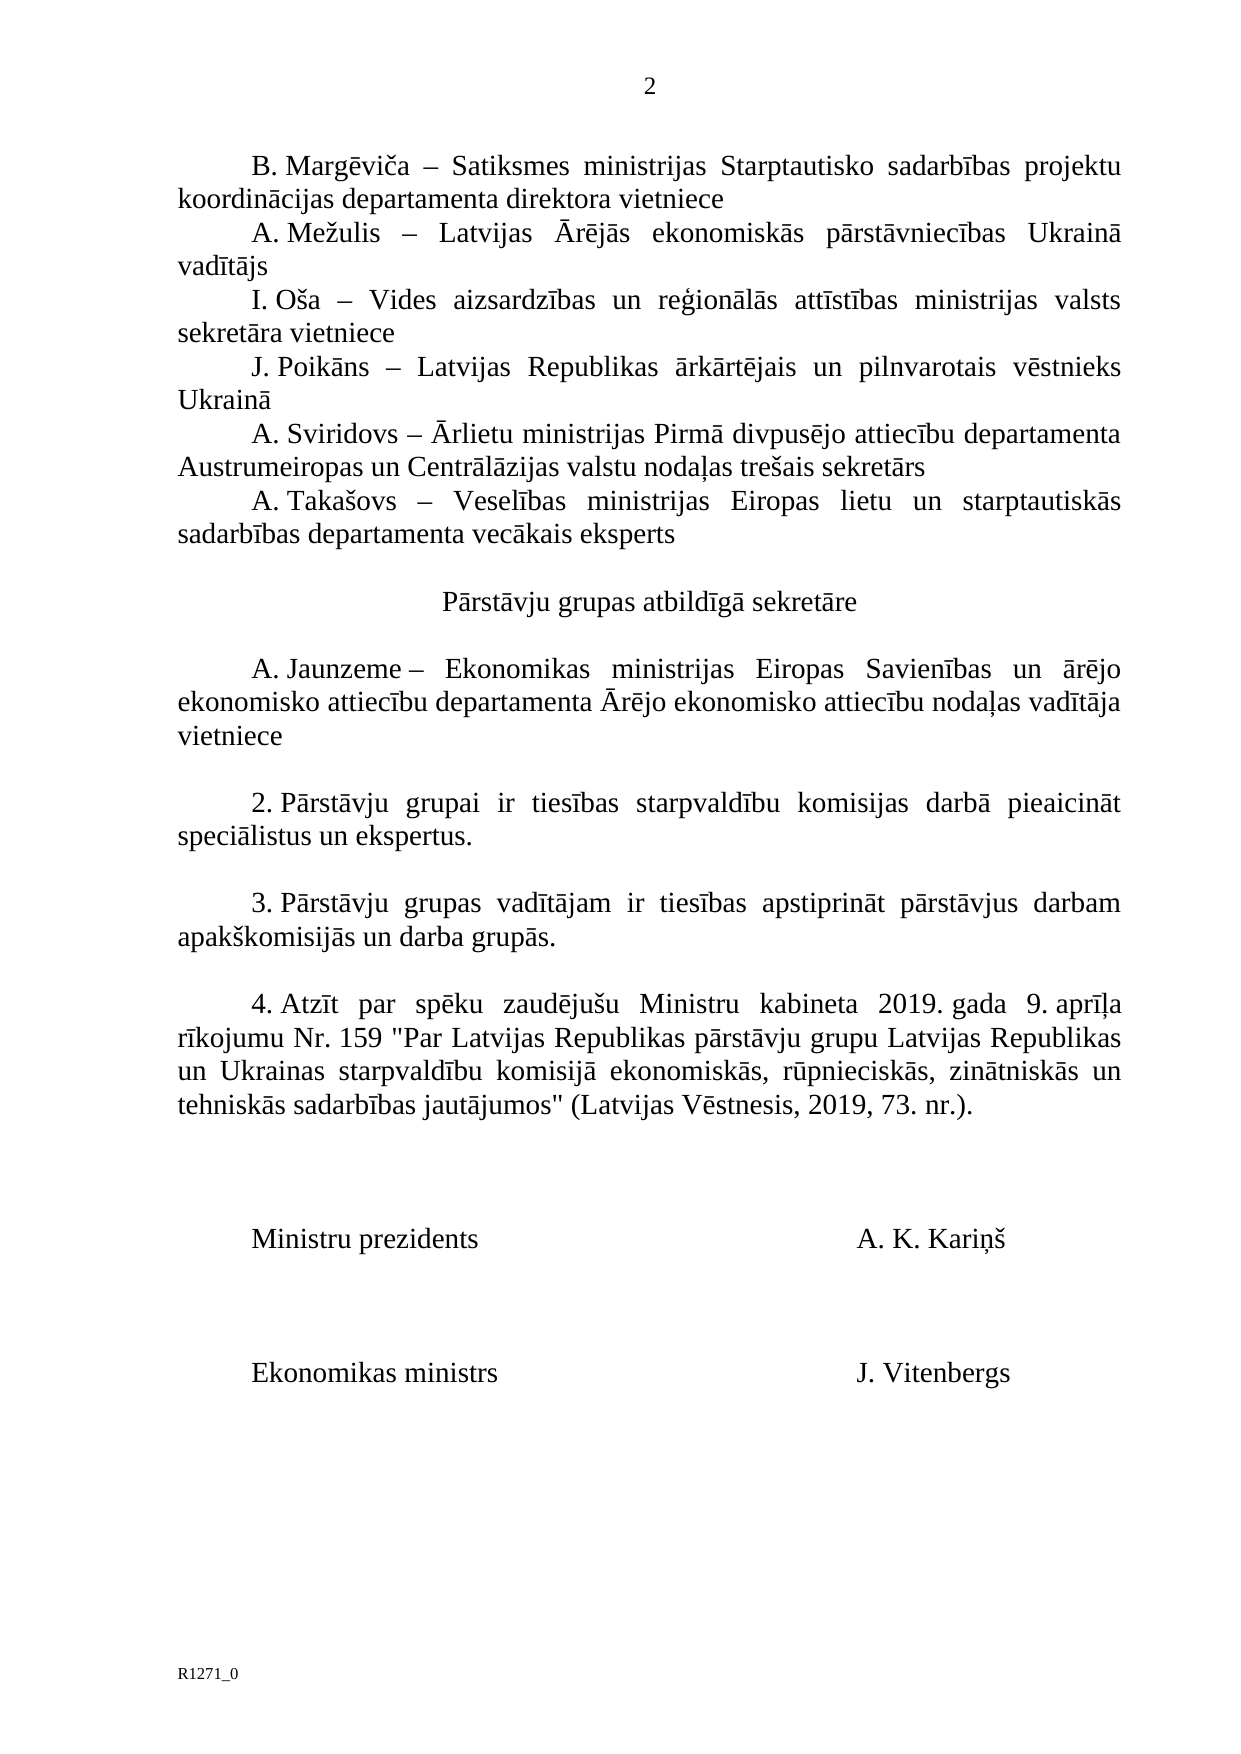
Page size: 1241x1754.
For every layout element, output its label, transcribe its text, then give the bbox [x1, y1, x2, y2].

text A. Sviridovs – Ārlietu ministrijas Pirmā divpusējo attiecību departamenta Austrumeiropas un Centrālāzijas valstu nodaļas trešais sekretārs [177, 416, 1122, 483]
text Ministru prezidents A. K. Kariņš [177, 1221, 1122, 1254]
text A. Takašovs – Veselības ministrijas Eiropas lietu un starptautiskās sadarbības departamenta vecākais eksperts [177, 483, 1122, 550]
text I. Oša – Vides aizsardzības un reģionālās attīstības ministrijas valsts sekretāra vietniece [177, 282, 1122, 349]
text 2. Pārstāvju grupai ir tiesības starpvaldību komisijas darbā pieaicināt speciālistus un ekspertus. [177, 785, 1122, 852]
text Pārstāvju grupas atbildīgā sekretāre [177, 584, 1122, 617]
text 4. Atzīt par spēku zaudējušu Ministru kabineta 2019. gada 9. aprīļa rīkojumu Nr. 159 "Par Latvijas Republikas pārstāvju grupu Latvijas Republikas un Ukrainas starpvaldību komisijā ekonomiskās, rūpnieciskās, zinātniskās un tehniskās sadarbības jautājumos" (Latvijas Vēstnesis, 2019, 73. nr.). [177, 986, 1122, 1120]
text A. Jaunzeme – Ekonomikas ministrijas Eiropas Savienības un ārējo ekonomisko attiecību departamenta Ārējo ekonomisko attiecību nodaļas vadītāja vietniece [177, 651, 1122, 751]
text J. Poikāns – Latvijas Republikas ārkārtējais un pilnvarotais vēstnieks Ukrainā [177, 349, 1122, 416]
text A. Mežulis – Latvijas Ārējās ekonomiskās pārstāvniecības Ukrainā vadītājs [177, 215, 1122, 282]
text Ekonomikas ministrs J. Vitenbergs [177, 1355, 1122, 1389]
text B. Margēviča – Satiksmes ministrijas Starptautisko sadarbības projektu koordinācijas departamenta direktora vietniece [177, 148, 1122, 215]
text 3. Pārstāvju grupas vadītājam ir tiesības apstiprināt pārstāvjus darbam apakškomisijās un darba grupās. [177, 886, 1122, 953]
